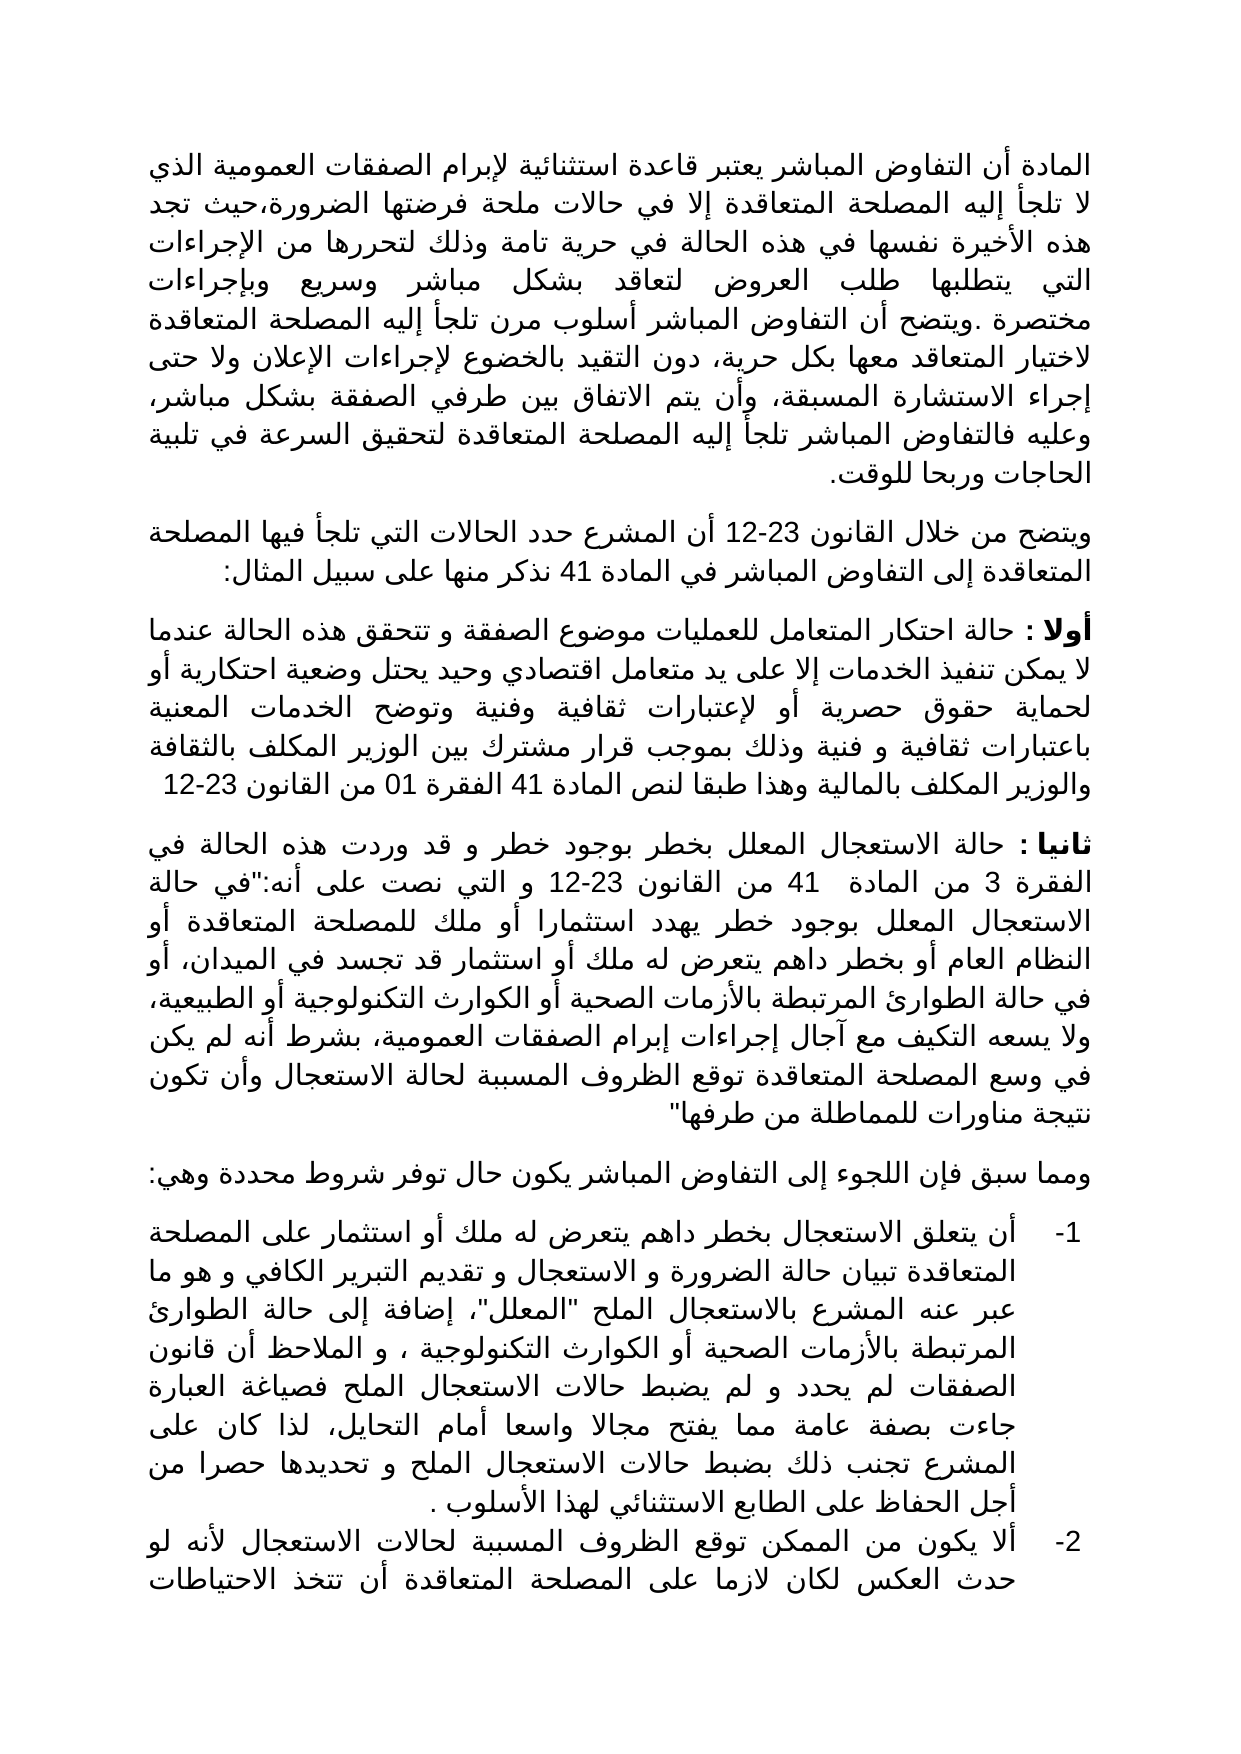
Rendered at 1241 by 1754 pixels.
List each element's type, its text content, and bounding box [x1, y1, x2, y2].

text أولا : حالة احتكار المتعامل للعمليات موضوع الصفقة و تتحقق هذه الحالة عندما لا يمكن تنفيذ الخدمات إلا على يد متعامل اقتصادي وحيد يحتل وضعية احتكارية أو لحماية حقوق حصرية أو لإعتبارات ثقافية وفنية وتوضح الخدمات المعنية باعتبارات ثقافية و فنية وذلك بموجب قرار مشترك بين الوزير المكلف بالثقافة والوزير المكلف بالمالية وهذا طبقا لنص المادة 41 الفقرة 01 من القانون 23-12 [148, 613, 1093, 801]
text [148, 148, 1093, 489]
text ويتضح من خلال القانون 23-12 أن المشرع حدد الحالات التي تلجأ فيها المصلحة المتعاقدة إلى التفاوض المباشر في المادة 41 نذكر منها على سبيل المثال: [148, 515, 1093, 587]
text ثانيا : حالة الاستعجال المعلل بخطر بوجود خطر و قد وردت هذه الحالة في الفقرة 3 من المادة 41 من القانون 23-12 و التي نصت على أنه:"في حالة الاستعجال المعلل بوجود خطر يهدد استثمارا أو ملك للمصلحة المتعاقدة أو النظام العام أو بخطر داهم يتعرض له ملك أو استثمار قد تجسد في الميدان، أو في حالة الطوارئ المرتبطة بالأزمات الصحية أو الكوارث التكنولوجية أو الطبيعية، ولا يسعه التكيف مع آجال إجراءات إبرام الصفقات العمومية، بشرط أنه لم يكن في وسع المصلحة المتعاقدة توقع الظروف المسببة لحالة الاستعجال وأن تكون نتيجة مناورات للمماطلة من طرفها" [148, 827, 1093, 1130]
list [148, 1524, 1055, 1596]
text ومما سبق فإن اللجوء إلى التفاوض المباشر يكون حال توفر شروط محددة وهي: [148, 1156, 1093, 1189]
list أن يتعلق الاستعجال بخطر داهم يتعرض له ملك أو استثمار على المصلحة المتعاقدة تبيان حالة الضرورة و الاستعجال و تقديم التبرير الكافي و هو ما عبر عنه المشرع بالاستعجال الملح "المعلل"، إضافة إلى حالة الطوارئ المرتبطة بالأزمات الصحية أو الكوارث التكنولوجية ، و الملاحظ أن قانون الصفقات لم يحدد و لم يضبط حالات الاستعجال الملح فصياغة العبارة جاءت بصفة عامة مما يفتح مجالا واسعا أمام التحايل، لذا كان على المشرع تجنب ذلك بضبط حالات الاستعجال الملح و تحديدها حصرا من أجل الحفاظ على الطابع الاستثنائي لهذا الأسلوب . [148, 1215, 1055, 1519]
